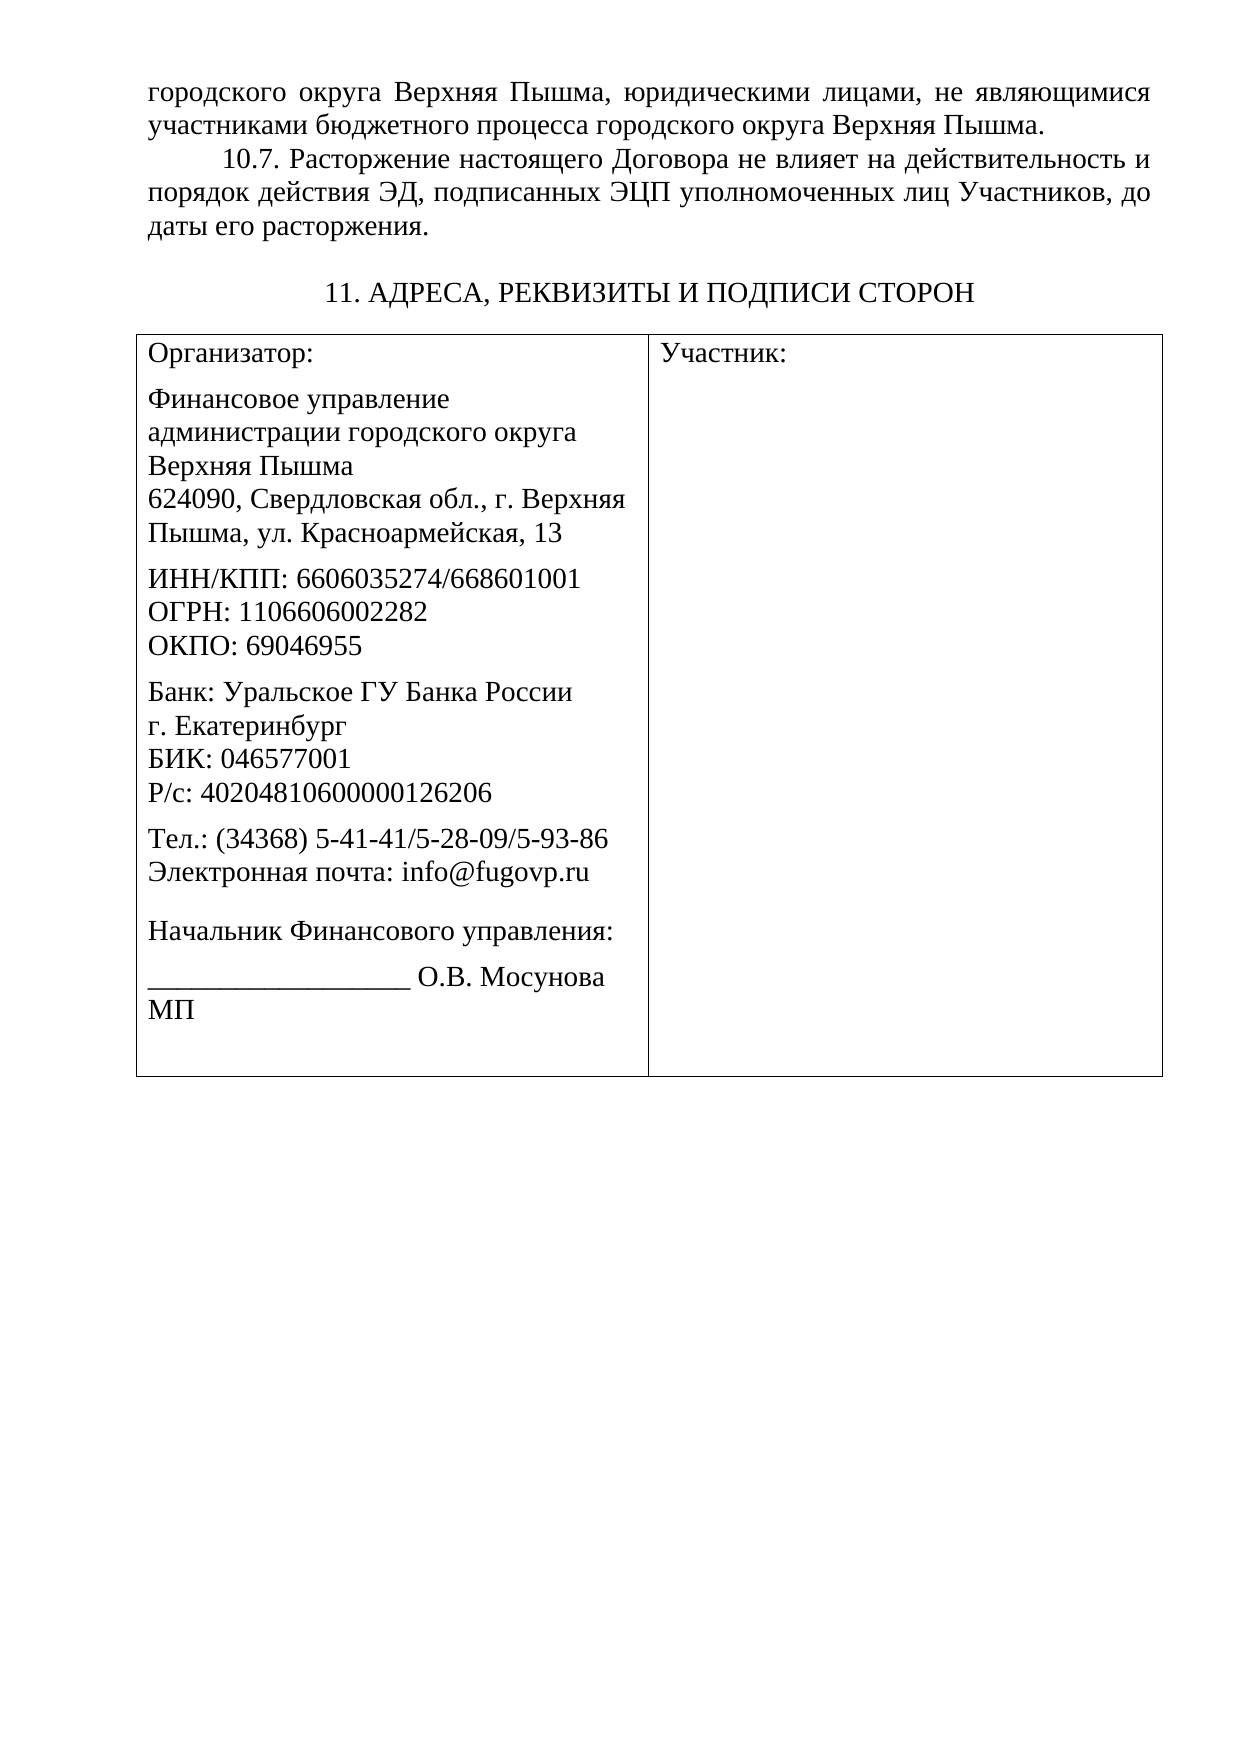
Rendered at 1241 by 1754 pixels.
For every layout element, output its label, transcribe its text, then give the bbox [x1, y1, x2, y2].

table_header Участник: [649, 335, 1162, 1076]
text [148, 74, 1152, 141]
text 11. АДРЕСА, РЕКВИЗИТЫ И ПОДПИСИ СТОРОН [148, 275, 1152, 309]
table_header Организатор: Финансовое управление администрации городского округа Верхняя Пышма 624090, Свердловская обл., г. Верхняя Пышма, ул. Красноармейская, 13 ИНН/КПП: 6606035274/668601001 ОГРН: 1106606002282 ОКПО: 69046955 Банк: Уральское ГУ Банка России г. Екатеринбург БИК: 046577001 Р/с: 40204810600000126206 Тел.: (34368) 5-41-41/5-28-09/5-93-86 Электронная почта: info@fugovp.ru Начальник Финансового управления: __________________ О.В. Мосунова МП [137, 335, 648, 1076]
text 10.7. Расторжение настоящего Договора не влияет на действительность и порядок действия ЭД, подписанных ЭЦП уполномоченных лиц Участников, до даты его расторжения. [148, 141, 1152, 242]
